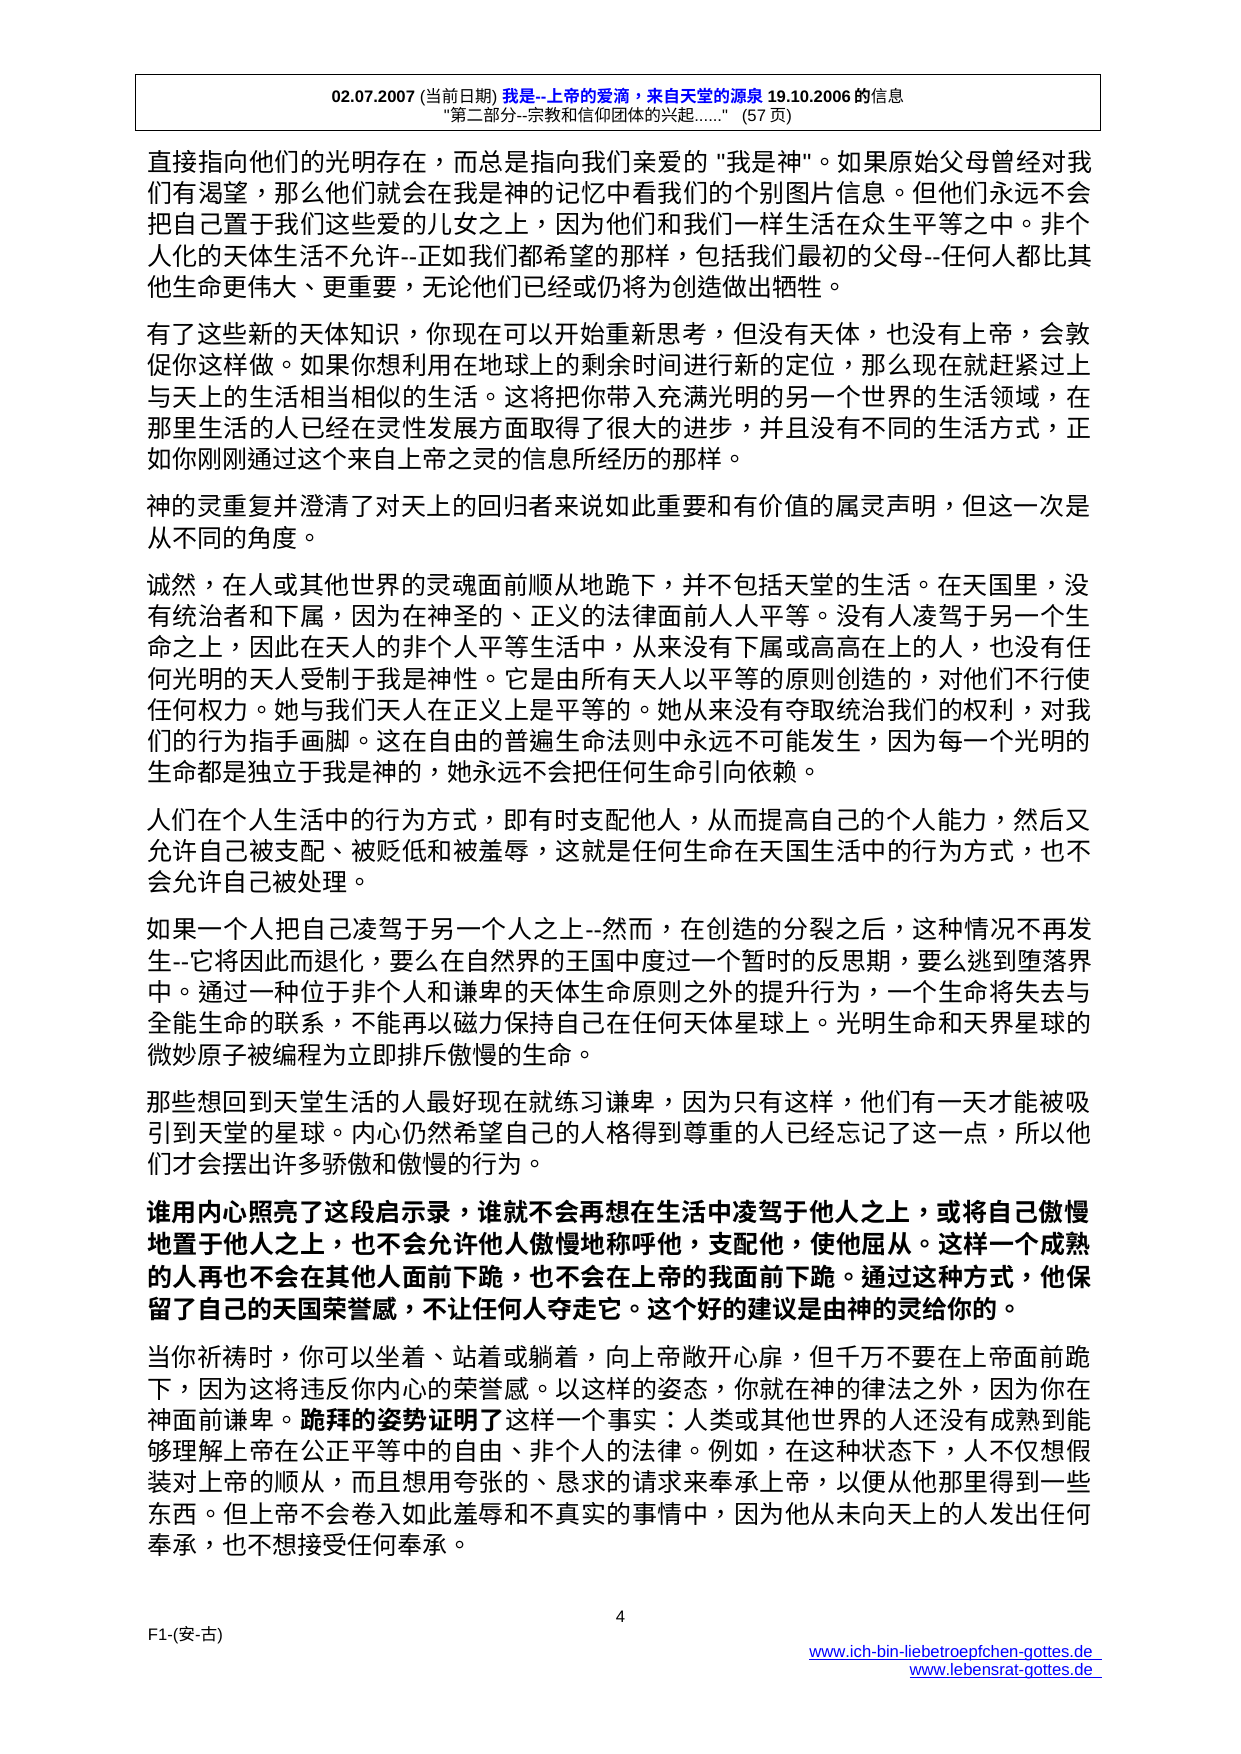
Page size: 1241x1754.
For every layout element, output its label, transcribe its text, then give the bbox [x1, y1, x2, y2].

text 人们在个人生活中的行为方式，即有时支配他人，从而提高自己的个人能力，然后又允许自己被支配、被贬低和被羞辱，这就是任何生命在天国生活中的行为方式，也不会允许自己被处理。 [146, 806, 1093, 897]
text 有了这些新的天体知识，你现在可以开始重新思考，但没有天体，也没有上帝，会敦促你这样做。如果你想利用在地球上的剩余时间进行新的定位，那么现在就赶紧过上与天上的生活相当相似的生活。这将把你带入充满光明的另一个世界的生活领域，在那里生活的人已经在灵性发展方面取得了很大的进步，并且没有不同的生活方式，正如你刚刚通过这个来自上帝之灵的信息所经历的那样。 [146, 320, 1093, 474]
text 当你祈祷时，你可以坐着、站着或躺着，向上帝敞开心扉，但千万不要在上帝面前跪下，因为这将违反你内心的荣誉感。以这样的姿态，你就在神的律法之外，因为你在神面前谦卑。跪拜的姿势证明了这样一个事实：人类或其他世界的人还没有成熟到能够理解上帝在公正平等中的自由、非个人的法律。例如，在这种状态下，人不仅想假装对上帝的顺从，而且想用夸张的、恳求的请求来奉承上帝，以便从他那里得到一些东西。但上帝不会卷入如此羞辱和不真实的事情中，因为他从未向天上的人发出任何奉承，也不想接受任何奉承。 [146, 1343, 1093, 1560]
text 如果一个人把自己凌驾于另一个人之上--然而，在创造的分裂之后，这种情况不再发生--它将因此而退化，要么在自然界的王国中度过一个暂时的反思期，要么逃到堕落界中。通过一种位于非个人和谦卑的天体生命原则之外的提升行为，一个生命将失去与全能生命的联系，不能再以磁力保持自己在任何天体星球上。光明生命和天界星球的微妙原子被编程为立即排斥傲慢的生命。 [146, 916, 1093, 1069]
text 诚然，在人或其他世界的灵魂面前顺从地跪下，并不包括天堂的生活。在天国里，没有统治者和下属，因为在神圣的、正义的法律面前人人平等。没有人凌驾于另一个生命之上，因此在天人的非个人平等生活中，从来没有下属或高高在上的人，也没有任何光明的天人受制于我是神性。它是由所有天人以平等的原则创造的，对他们不行使任何权力。她与我们天人在正义上是平等的。她从来没有夺取统治我们的权利，对我们的行为指手画脚。这在自由的普遍生命法则中永远不可能发生，因为每一个光明的生命都是独立于我是神的，她永远不会把任何生命引向依赖。 [146, 571, 1093, 787]
text 谁用内心照亮了这段启示录，谁就不会再想在生活中凌驾于他人之上，或将自己傲慢地置于他人之上，也不会允许他人傲慢地称呼他，支配他，使他屈从。这样一个成熟的人再也不会在其他人面前下跪，也不会在上帝的我面前下跪。通过这种方式，他保留了自己的天国荣誉感，不让任何人夺走它。这个好的建议是由神的灵给你的。 [146, 1198, 1093, 1324]
text 那些想回到天堂生活的人最好现在就练习谦卑，因为只有这样，他们有一天才能被吸引到天堂的星球。内心仍然希望自己的人格得到尊重的人已经忘记了这一点，所以他们才会摆出许多骄傲和傲慢的行为。 [146, 1088, 1093, 1179]
text 神的灵重复并澄清了对天上的回归者来说如此重要和有价值的属灵声明，但这一次是从不同的角度。 [146, 492, 1093, 552]
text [146, 148, 1093, 302]
